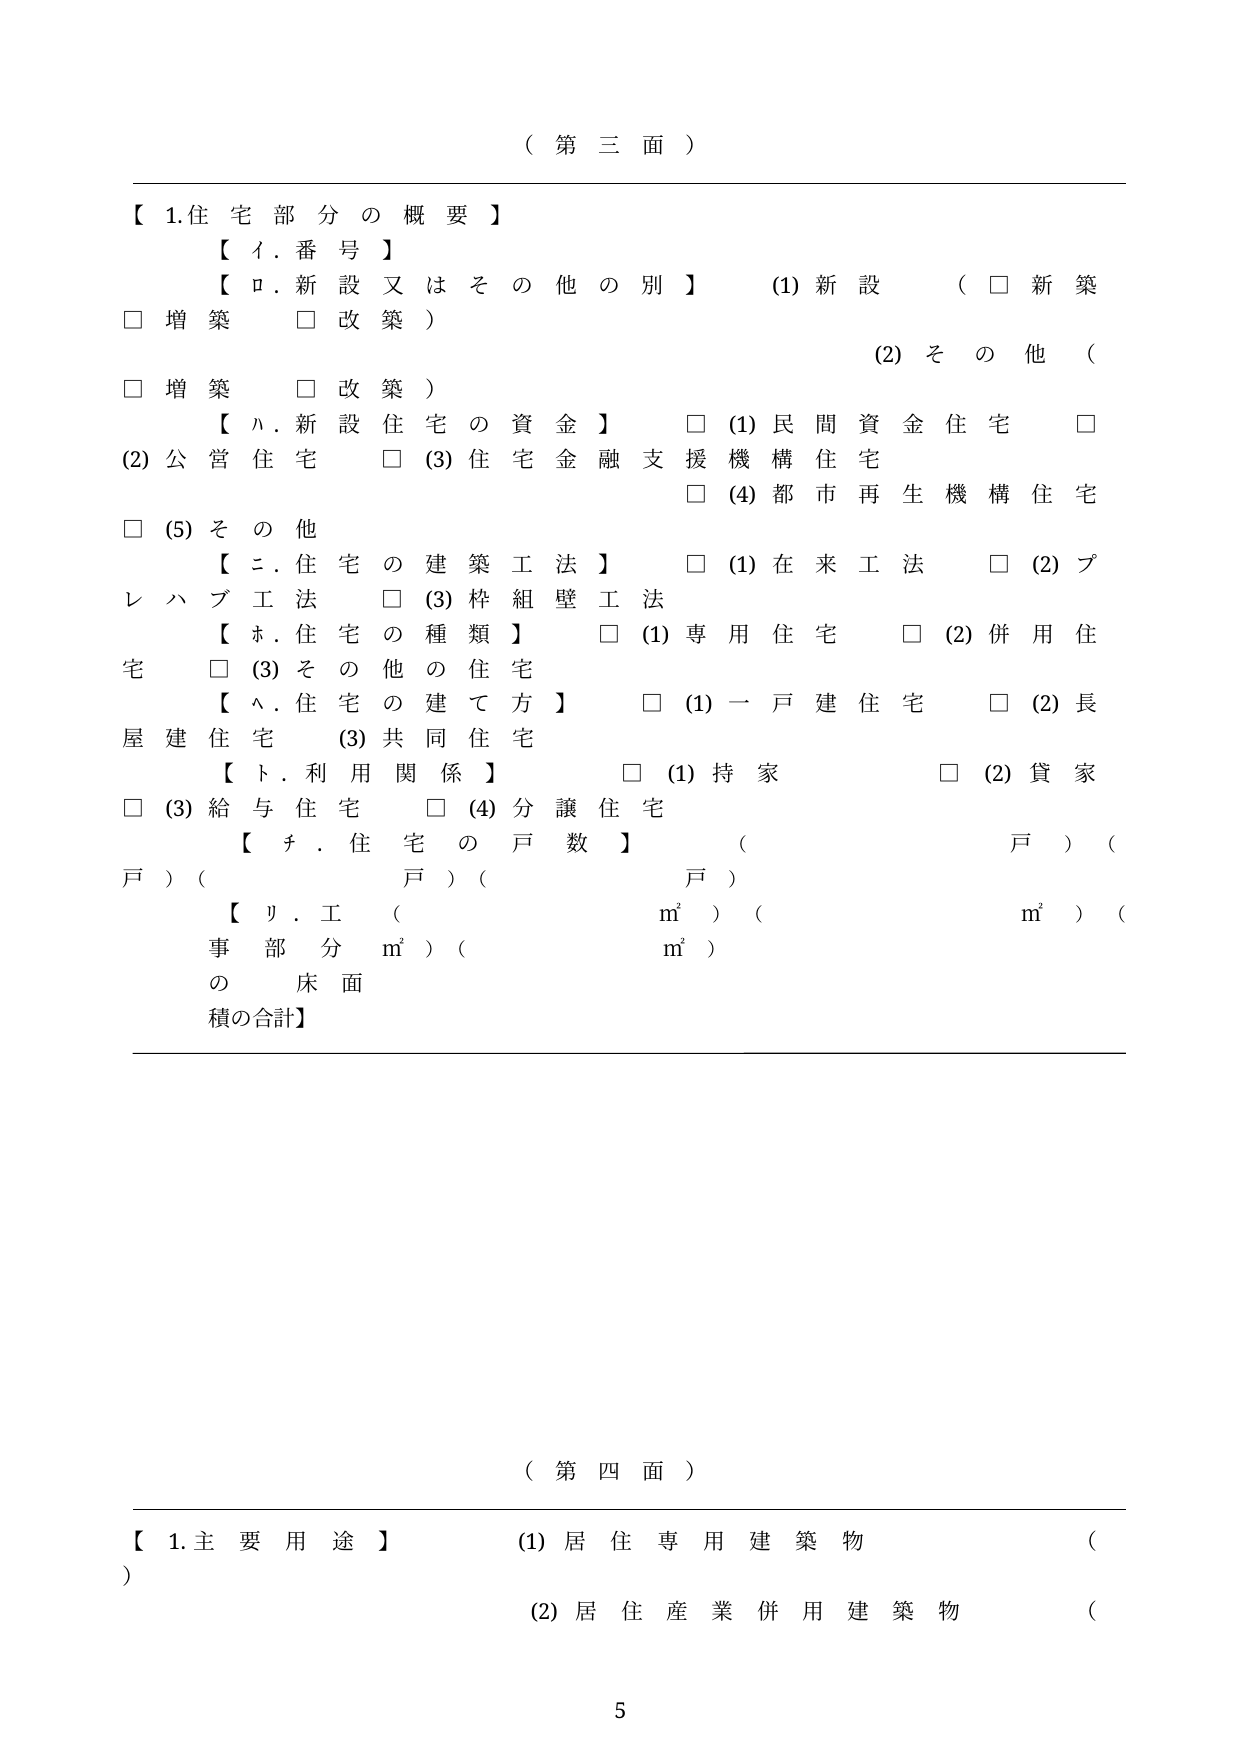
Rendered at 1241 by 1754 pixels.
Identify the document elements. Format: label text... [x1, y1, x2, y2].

text 【ﾁ.住宅の戸数】 （ 戸）（ 戸）（ 戸）（ 戸） [122, 824, 1118, 894]
table_header 【ﾘ.工事部分の床面積の合計】 [122, 894, 363, 1034]
text (2)居住産業併用建築物 （ ） [122, 1592, 1118, 1627]
text 【ﾆ.住宅の建築工法】 □(1)在来工法 □(2)プレハブ工法 □(3)枠組壁工法 [122, 545, 1118, 615]
text 【ﾍ.住宅の建て方】 □(1)一戸建住宅 □(2)長屋建住宅 (3)共同住宅 [122, 685, 1118, 755]
text 【1.主要用途】 (1)居住専用建築物 （ ） [122, 1522, 1118, 1592]
text (2)その他（ □増築 □改築） [122, 336, 1118, 406]
text 【ﾄ.利用関係】 □(1)持家 □(2)貸家 □(3)給与住宅 □(4)分譲住宅 [122, 755, 1118, 824]
text 【1.住宅部分の概要】 [122, 196, 1118, 231]
text □(4)都市再生機構住宅 □(5)その他 [122, 476, 1118, 545]
text 【ﾊ.新設住宅の資金】 □(1)民間資金住宅 □(2)公営住宅 □(3)住宅金融支援機構住宅 [122, 406, 1118, 476]
text （第三面） [122, 127, 1118, 162]
text 【ﾛ.新設又はその他の別】 (1)新設 （□新築 □増築 □改築） [122, 266, 1118, 336]
text 【ｲ.番号】 [122, 231, 1118, 266]
text 【ﾎ.住宅の種類】 □(1)専用住宅 □(2)併用住宅 □(3)その他の住宅 [122, 615, 1118, 685]
text （第四面） [122, 1453, 1118, 1488]
table_header （ ㎡）（ ㎡）（ ㎡）（ ㎡） [363, 894, 1129, 1034]
